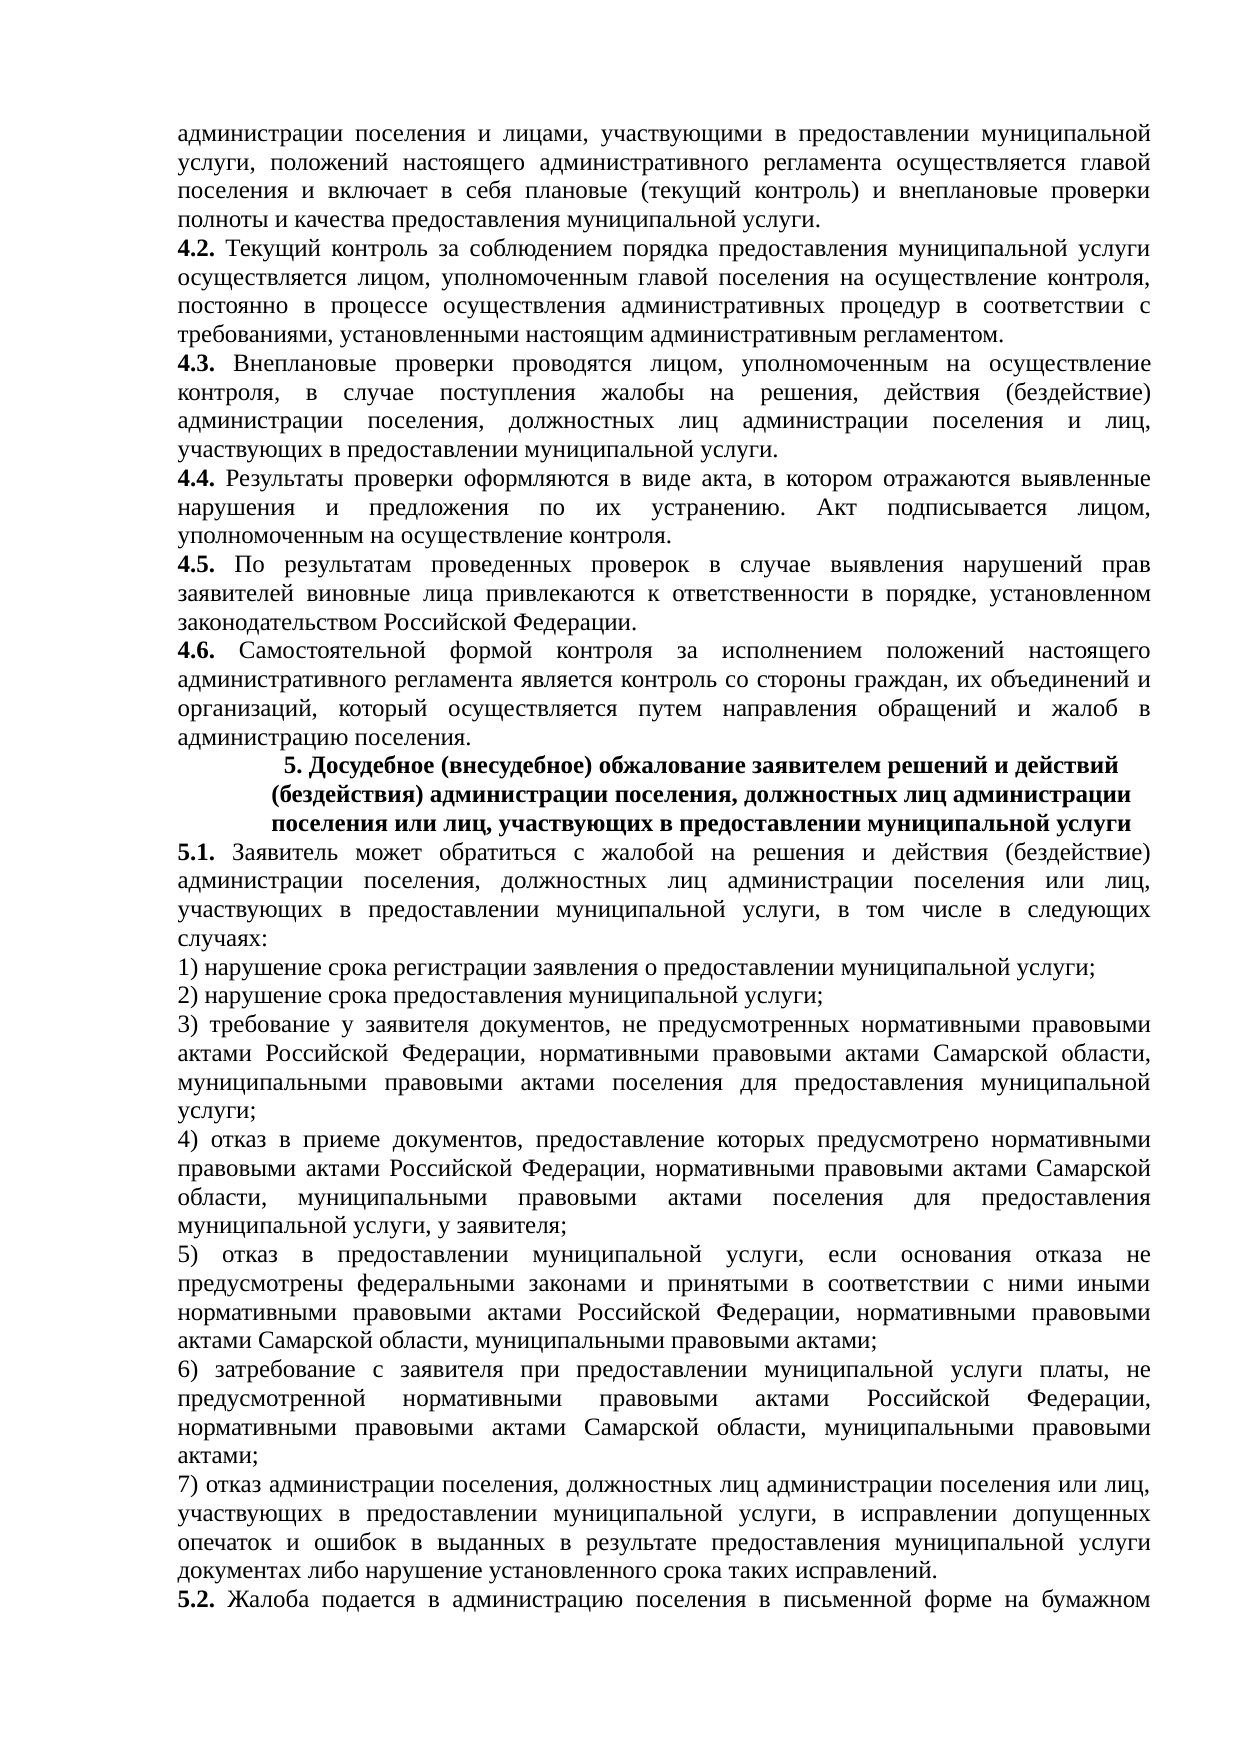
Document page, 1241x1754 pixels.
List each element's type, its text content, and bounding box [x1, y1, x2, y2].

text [177, 118, 1152, 233]
text 4.3. Внеплановые проверки проводятся лицом, уполномоченным на осуществление контроля, в случае поступления жалобы на решения, действия (бездействие) администрации поселения, должностных лиц администрации поселения и лиц, участвующих в предоставлении муниципальной услуги. [177, 348, 1152, 463]
text 4.2. Текущий контроль за соблюдением порядка предоставления муниципальной услуги осуществляется лицом, уполномоченным главой поселения на осуществление контроля, постоянно в процессе осуществления административных процедур в соответствии с требованиями, установленными настоящим административным регламентом. [177, 233, 1152, 348]
text 3) требование у заявителя документов, не предусмотренных нормативными правовыми актами Российской Федерации, нормативными правовыми актами Самарской области, муниципальными правовыми актами поселения для предоставления муниципальной услуги; [177, 1009, 1152, 1124]
text 4.5. По результатам проведенных проверок в случае выявления нарушений прав заявителей виновные лица привлекаются к ответственности в порядке, установленном законодательством Российской Федерации. [177, 549, 1152, 636]
text 4.6. Самостоятельной формой контроля за исполнением положений настоящего административного регламента является контроль со стороны граждан, их объединений и организаций, который осуществляется путем направления обращений и жалоб в администрацию поселения. [177, 636, 1152, 751]
text 5.1. Заявитель может обратиться с жалобой на решения и действия (бездействие) администрации поселения, должностных лиц администрации поселения или лиц, участвующих в предоставлении муниципальной услуги, в том числе в следующих случаях: [177, 837, 1152, 952]
text 6) затребование с заявителя при предоставлении муниципальной услуги платы, не предусмотренной нормативными правовыми актами Российской Федерации, нормативными правовыми актами Самарской области, муниципальными правовыми актами; [177, 1354, 1152, 1469]
text 4) отказ в приеме документов, предоставление которых предусмотрено нормативными правовыми актами Российской Федерации, нормативными правовыми актами Самарской области, муниципальными правовыми актами поселения для предоставления муниципальной услуги, у заявителя; [177, 1124, 1152, 1239]
text 1) нарушение срока регистрации заявления о предоставлении муниципальной услуги; [177, 952, 1152, 981]
text 5. Досудебное (внесудебное) обжалование заявителем решений и действий (бездействия) администрации поселения, должностных лиц администрации поселения или лиц, участвующих в предоставлении муниципальной услуги [251, 751, 1152, 837]
text 5) отказ в предоставлении муниципальной услуги, если основания отказа не предусмотрены федеральными законами и принятыми в соответствии с ними иными нормативными правовыми актами Российской Федерации, нормативными правовыми актами Самарской области, муниципальными правовыми актами; [177, 1239, 1152, 1354]
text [177, 1584, 1152, 1613]
text 2) нарушение срока предоставления муниципальной услуги; [177, 981, 1152, 1009]
text 7) отказ администрации поселения, должностных лиц администрации поселения или лиц, участвующих в предоставлении муниципальной услуги, в исправлении допущенных опечаток и ошибок в выданных в результате предоставления муниципальной услуги документах либо нарушение установленного срока таких исправлений. [177, 1469, 1152, 1584]
text 4.4. Результаты проверки оформляются в виде акта, в котором отражаются выявленные нарушения и предложения по их устранению. Акт подписывается лицом, уполномоченным на осуществление контроля. [177, 463, 1152, 549]
